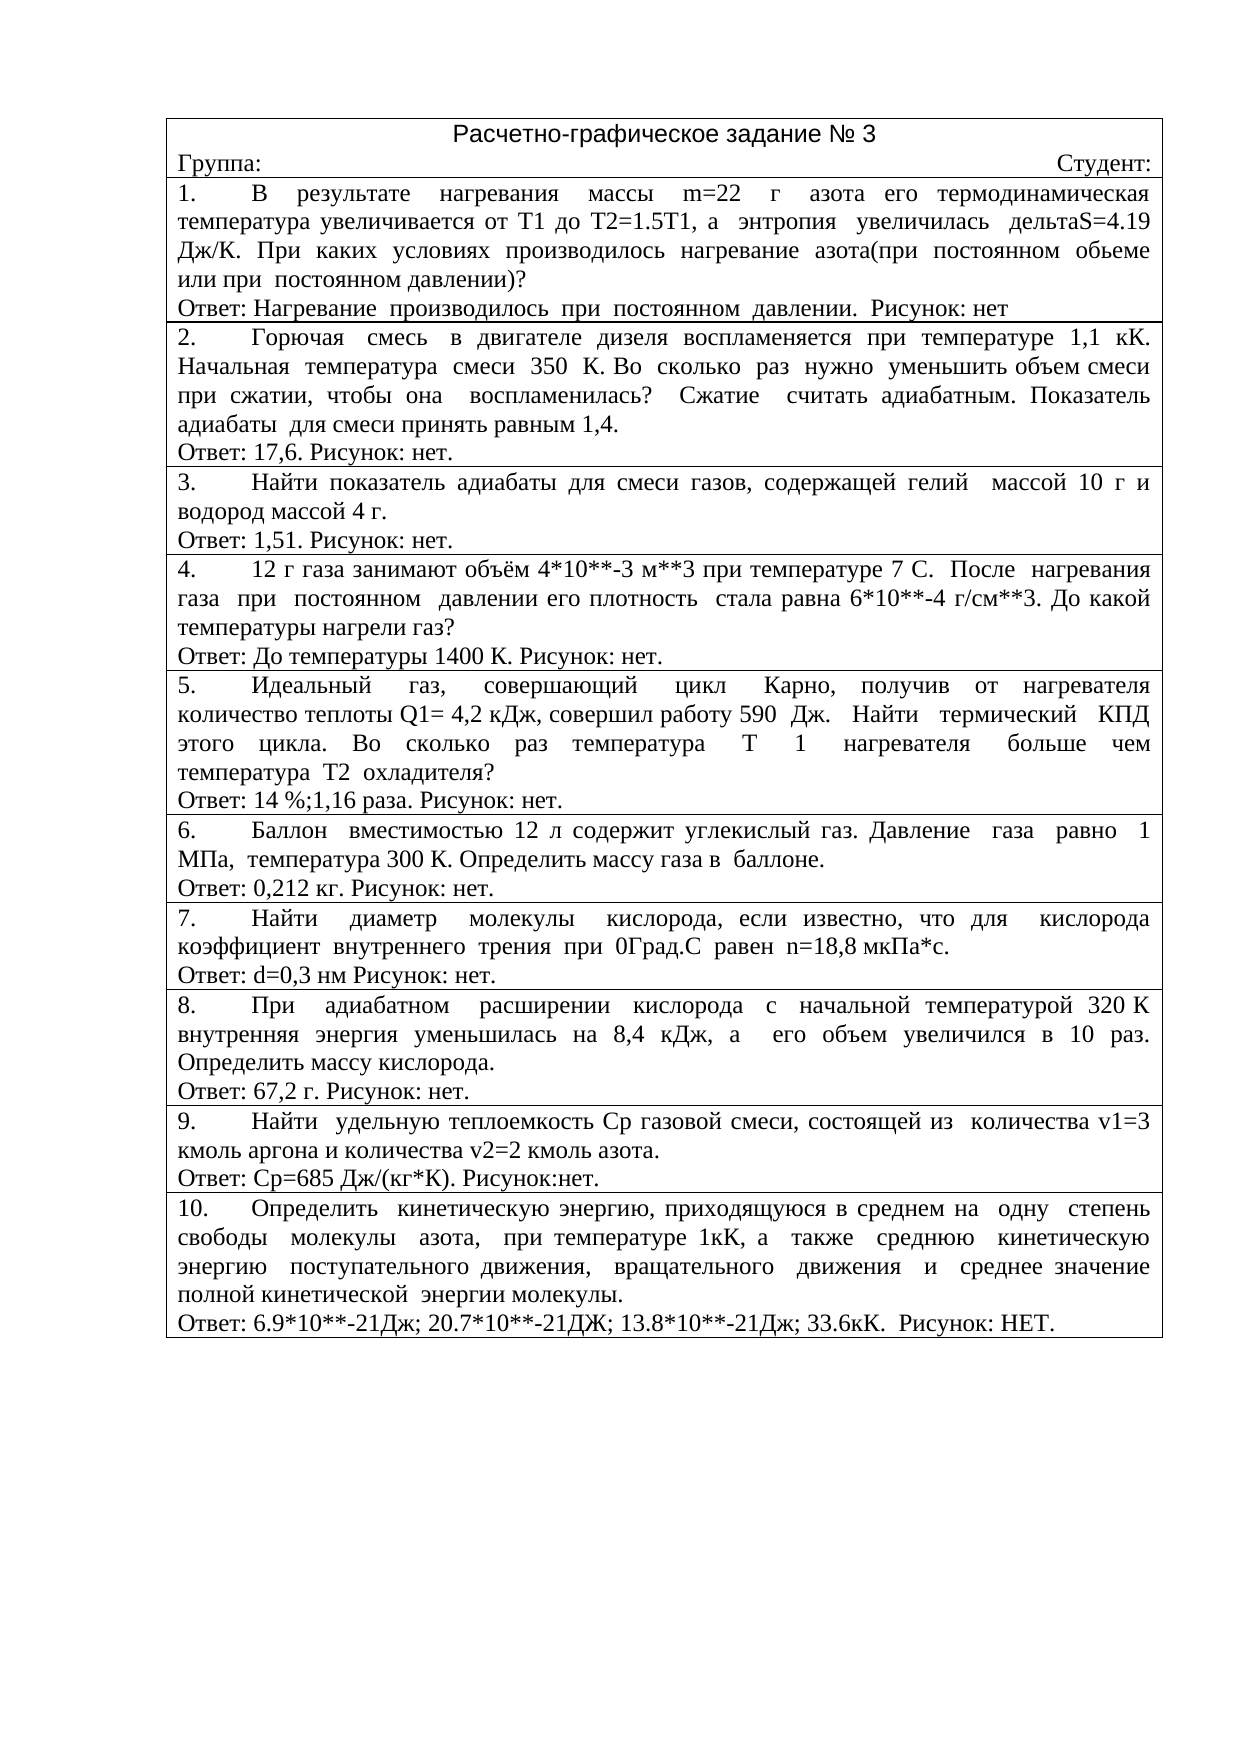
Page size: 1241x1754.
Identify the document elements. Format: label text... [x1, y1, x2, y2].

table_cell 8. При адиабатном расширении кислорода с начальной температурой 320 К внутренняя энергия уменьшилась на 8,4 кДж, а его объем увеличился в 10 раз. Определить массу кислорода. Ответ: 67,2 г. Рисунок: нет. [167, 990, 1162, 1105]
table_cell Группа: [167, 148, 664, 177]
table_cell Студент: [664, 148, 1162, 177]
table_cell 7. Найти диаметр молекулы кислорода, если известно, что для кислорода коэффициент внутреннего трения при 0Град.С равен n=18,8 мкПа*с. Ответ: d=0,3 нм Рисунок: нет. [167, 903, 1162, 989]
table_cell 2. Горючая смесь в двигателе дизеля воспламеняется при температуре 1,1 кК. Начальная температура смеси 350 К. Во сколько раз нужно уменьшить объем смеси при сжатии, чтобы она воспламенилась? Сжатие считать адиабатным. Показатель адиабаты для смеси принять равным 1,4. Ответ: 17,6. Рисунок: нет. [167, 323, 1162, 466]
table_cell 10. Определить кинетическую энергию, приходящуюся в среднем на одну степень свободы молекулы азота, при температуре 1кК, а также среднюю кинетическую энергию поступательного движения, вращательного движения и среднее значение полной кинетической энергии молекулы. Ответ: 6.9*10**-21Дж; 20.7*10**-21ДЖ; 13.8*10**-21Дж; 33.6кК. Рисунок: НЕТ. [167, 1193, 1162, 1337]
table_cell 5. Идеальный газ, совершающий цикл Карно, получив от нагревателя количество теплоты Q1= 4,2 кДж, совершил работу 590 Дж. Найти термический КПД этого цикла. Во сколько раз температура Т 1 нагревателя больше чем температура Т2 охладителя? Ответ: 14 %;1,16 раза. Рисунок: нет. [167, 671, 1162, 814]
table_header Расчетно-графическое задание № 3 [167, 119, 1162, 148]
table_cell 4. 12 г газа занимают объём 4*10**-3 м**3 при температуре 7 С. После нагревания газа при постоянном давлении его плотность стала равна 6*10**-4 г/см**3. До какой температуры нагрели газ? Ответ: До температуры 1400 К. Рисунок: нет. [167, 555, 1162, 669]
table_cell 9. Найти удельную теплоемкость Ср газовой смеси, состоящей из количества v1=3 кмоль аргона и количества v2=2 кмоль азота. Ответ: Ср=685 Дж/(кг*К). Рисунок:нет. [167, 1106, 1162, 1192]
table_cell 6. Баллон вместимостью 12 л содержит углекислый газ. Давление газа равно 1 МПа, температура 300 К. Определить массу газа в баллоне. Ответ: 0,212 кг. Рисунок: нет. [167, 815, 1162, 902]
table_cell 1. В результате нагревания массы m=22 г азота его термодинамическая температура увеличивается от Т1 до Т2=1.5Т1, а энтропия увеличилась дельтаS=4.19 Дж/К. При каких условиях производилось нагревание азота(при постоянном обьеме или при постоянном давлении)? Ответ: Нагревание производилось при постоянном давлении. Рисунок: нет [167, 178, 1162, 321]
table_cell 3. Найти показатель адиабаты для смеси газов, содержащей гелий массой 10 г и водород массой 4 г. Ответ: 1,51. Рисунок: нет. [167, 467, 1162, 553]
